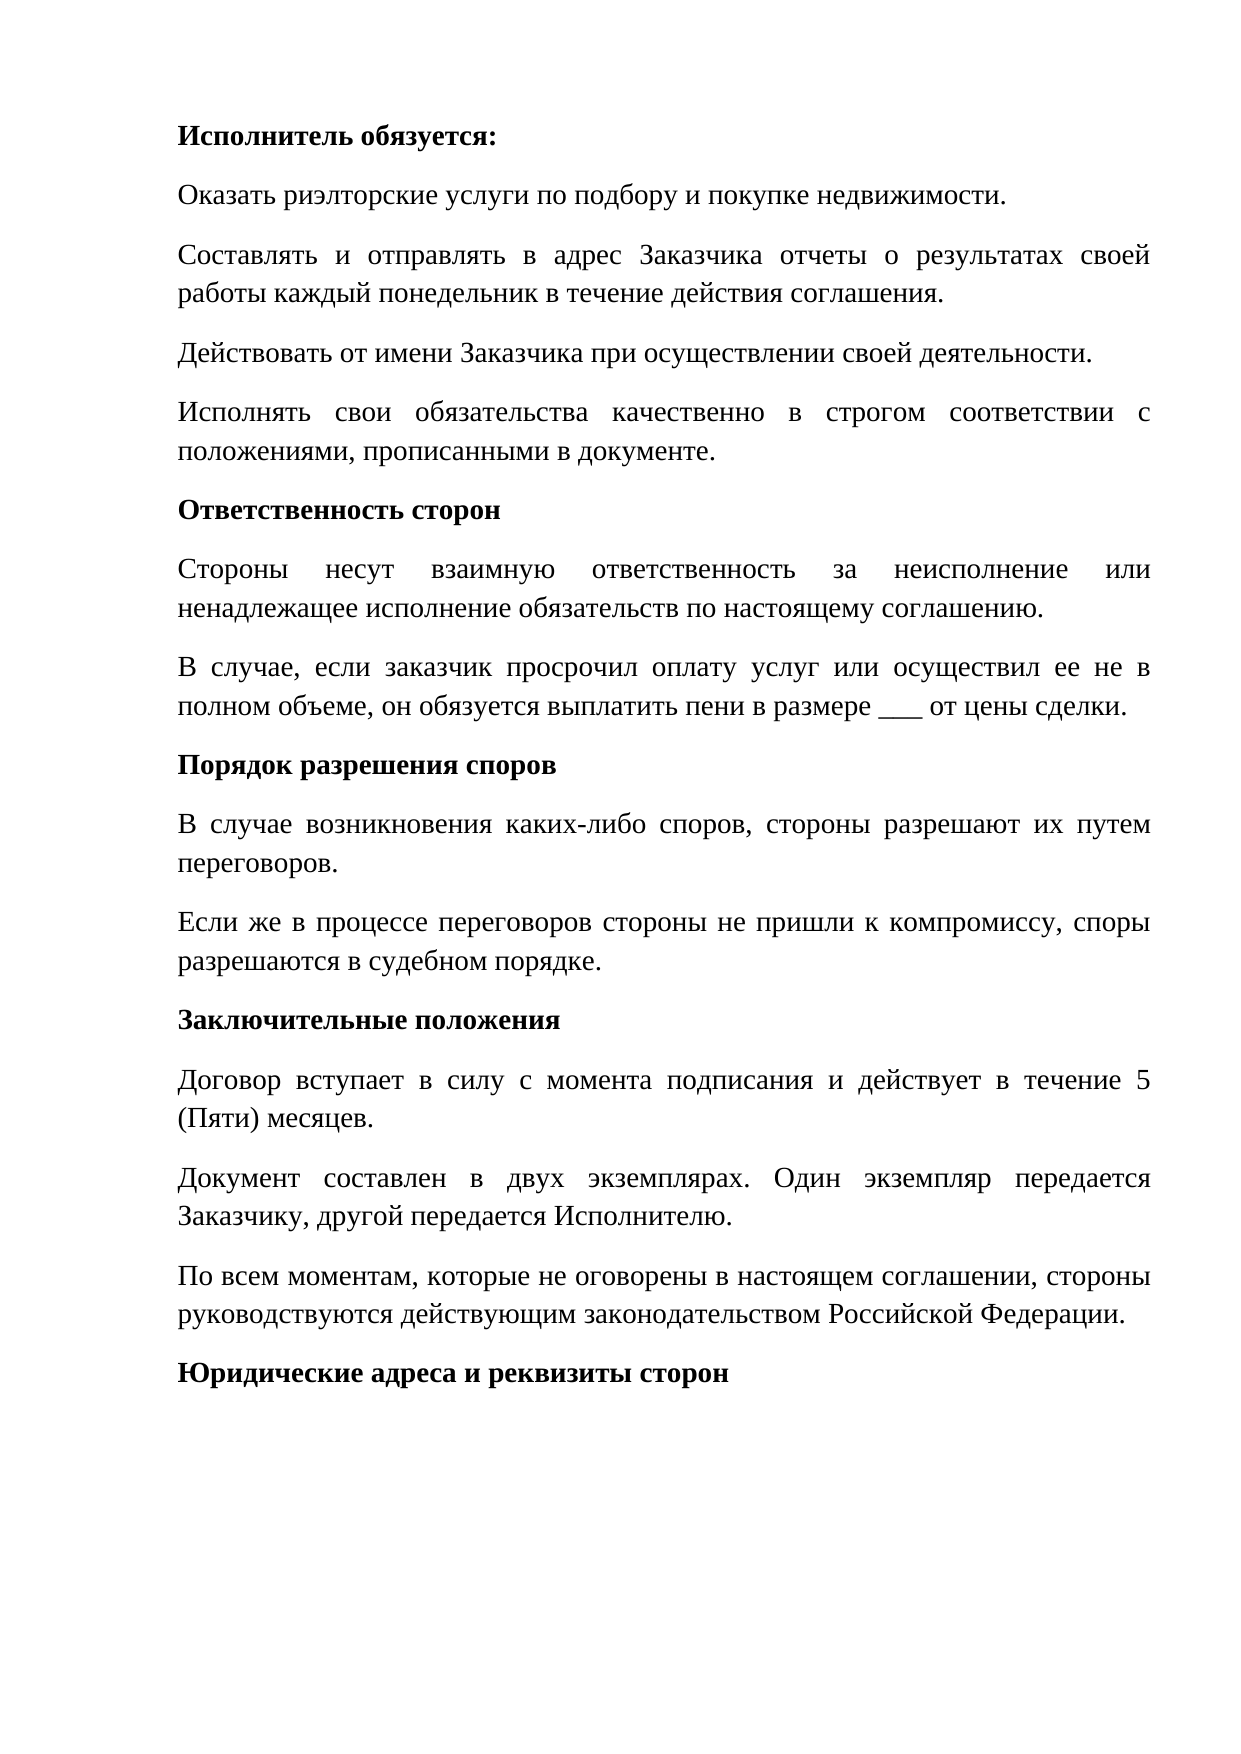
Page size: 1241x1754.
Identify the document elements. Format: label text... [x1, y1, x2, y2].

text Порядок разрешения споров [177, 747, 1152, 781]
text Исполнитель обязуется: [177, 118, 1152, 152]
text Стороны несут взаимную ответственность за неисполнение или ненадлежащее исполнение обязательств по настоящему соглашению. [177, 551, 1152, 623]
text В случае, если заказчик просрочил оплату услуг или осуществил ее не в полном объеме, он обязуется выплатить пени в размере ___ от цены сделки. [177, 649, 1152, 721]
text Действовать от имени Заказчика при осуществлении своей деятельности. [177, 335, 1152, 368]
text Документ составлен в двух экземплярах. Один экземпляр передается Заказчику, другой передается Исполнителю. [177, 1160, 1152, 1232]
text Ответственность сторон [177, 492, 1152, 526]
text В случае возникновения каких-либо споров, стороны разрешают их путем переговоров. [177, 807, 1152, 879]
text По всем моментам, которые не оговорены в настоящем соглашении, стороны руководствуются действующим законодательством Российской Федерации. [177, 1258, 1152, 1330]
text Юридические адреса и реквизиты сторон [177, 1356, 1152, 1389]
text Договор вступает в силу с момента подписания и действует в течение 5 (Пяти) месяцев. [177, 1062, 1152, 1134]
text Если же в процессе переговоров стороны не пришли к компромиссу, споры разрешаются в судебном порядке. [177, 904, 1152, 977]
text Оказать риэлторские услуги по подбору и покупке недвижимости. [177, 177, 1152, 211]
text Исполнять свои обязательства качественно в строгом соответствии с положениями, прописанными в документе. [177, 394, 1152, 466]
text Заключительные положения [177, 1002, 1152, 1036]
text Составлять и отправлять в адрес Заказчика отчеты о результатах своей работы каждый понедельник в течение действия соглашения. [177, 237, 1152, 309]
